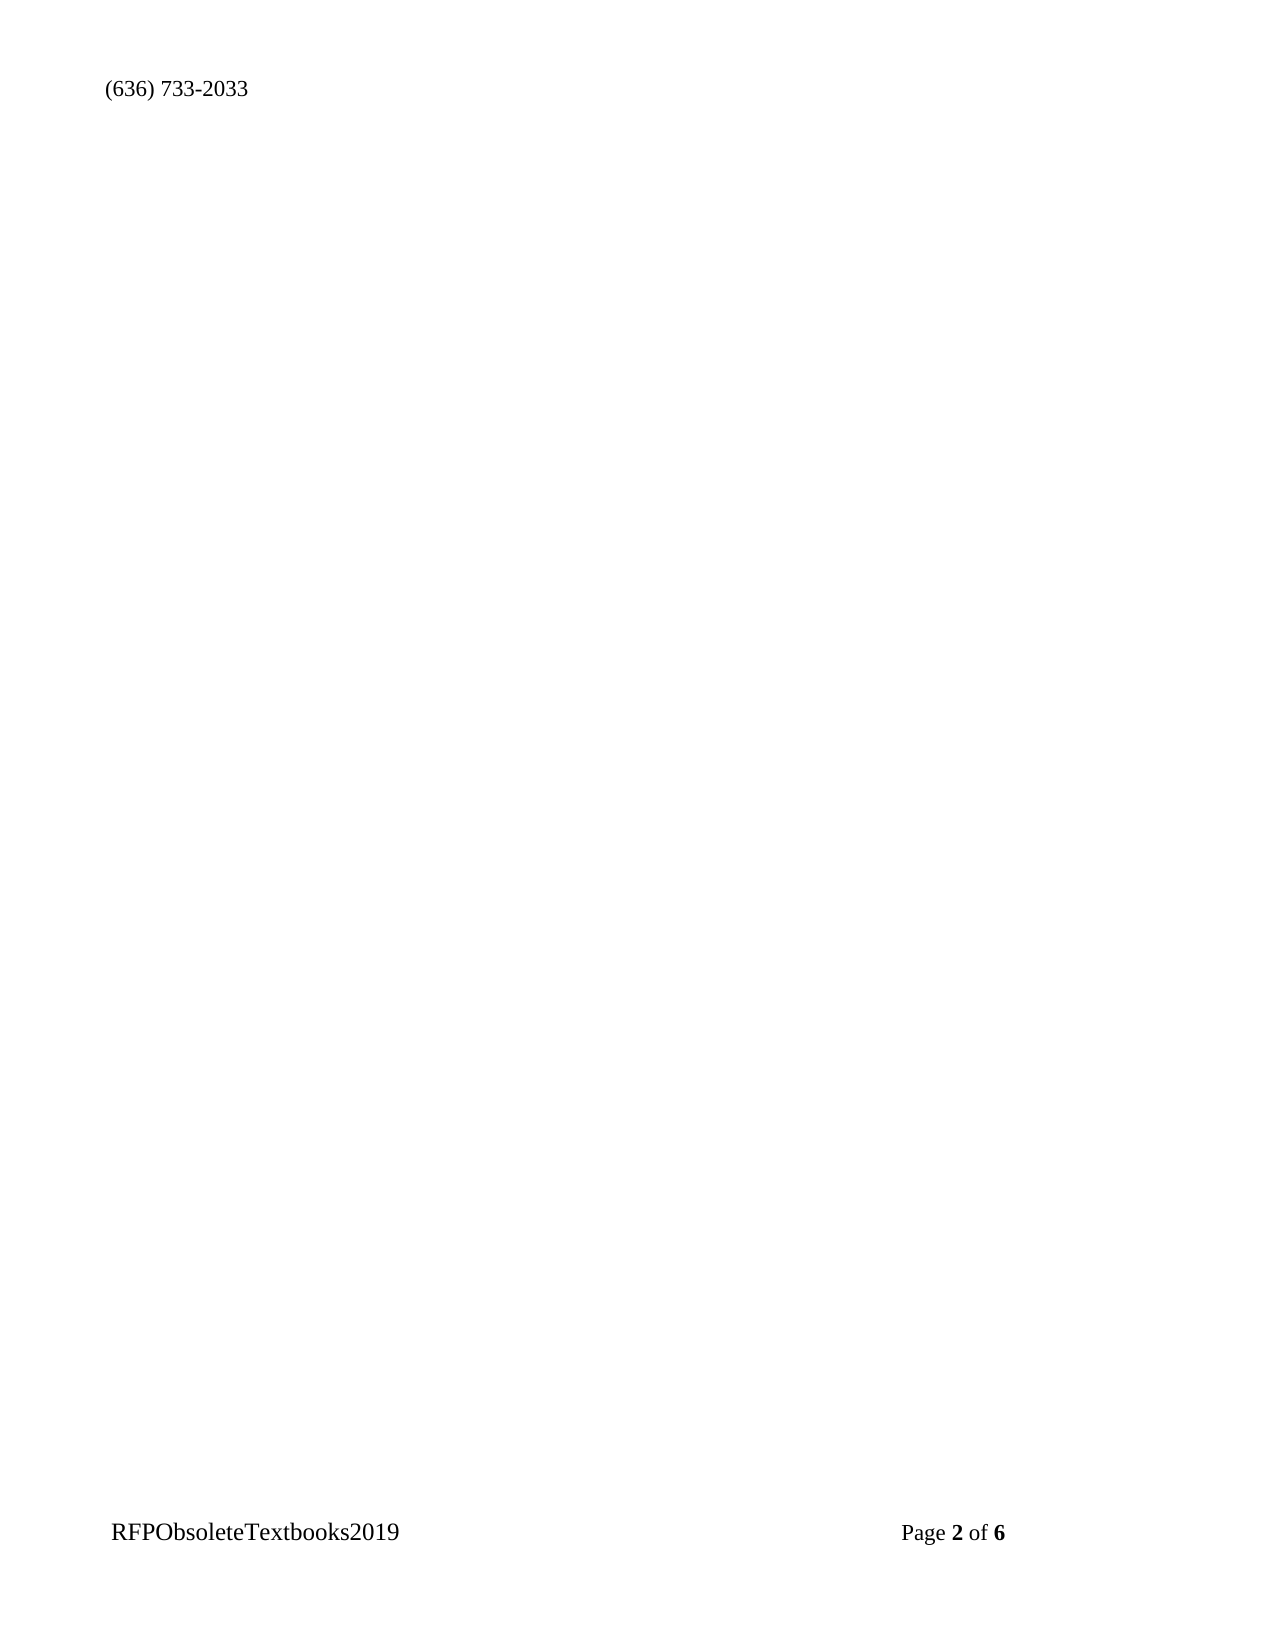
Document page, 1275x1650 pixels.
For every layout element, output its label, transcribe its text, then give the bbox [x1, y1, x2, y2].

text (636) 733-2033 [105, 75, 1170, 101]
